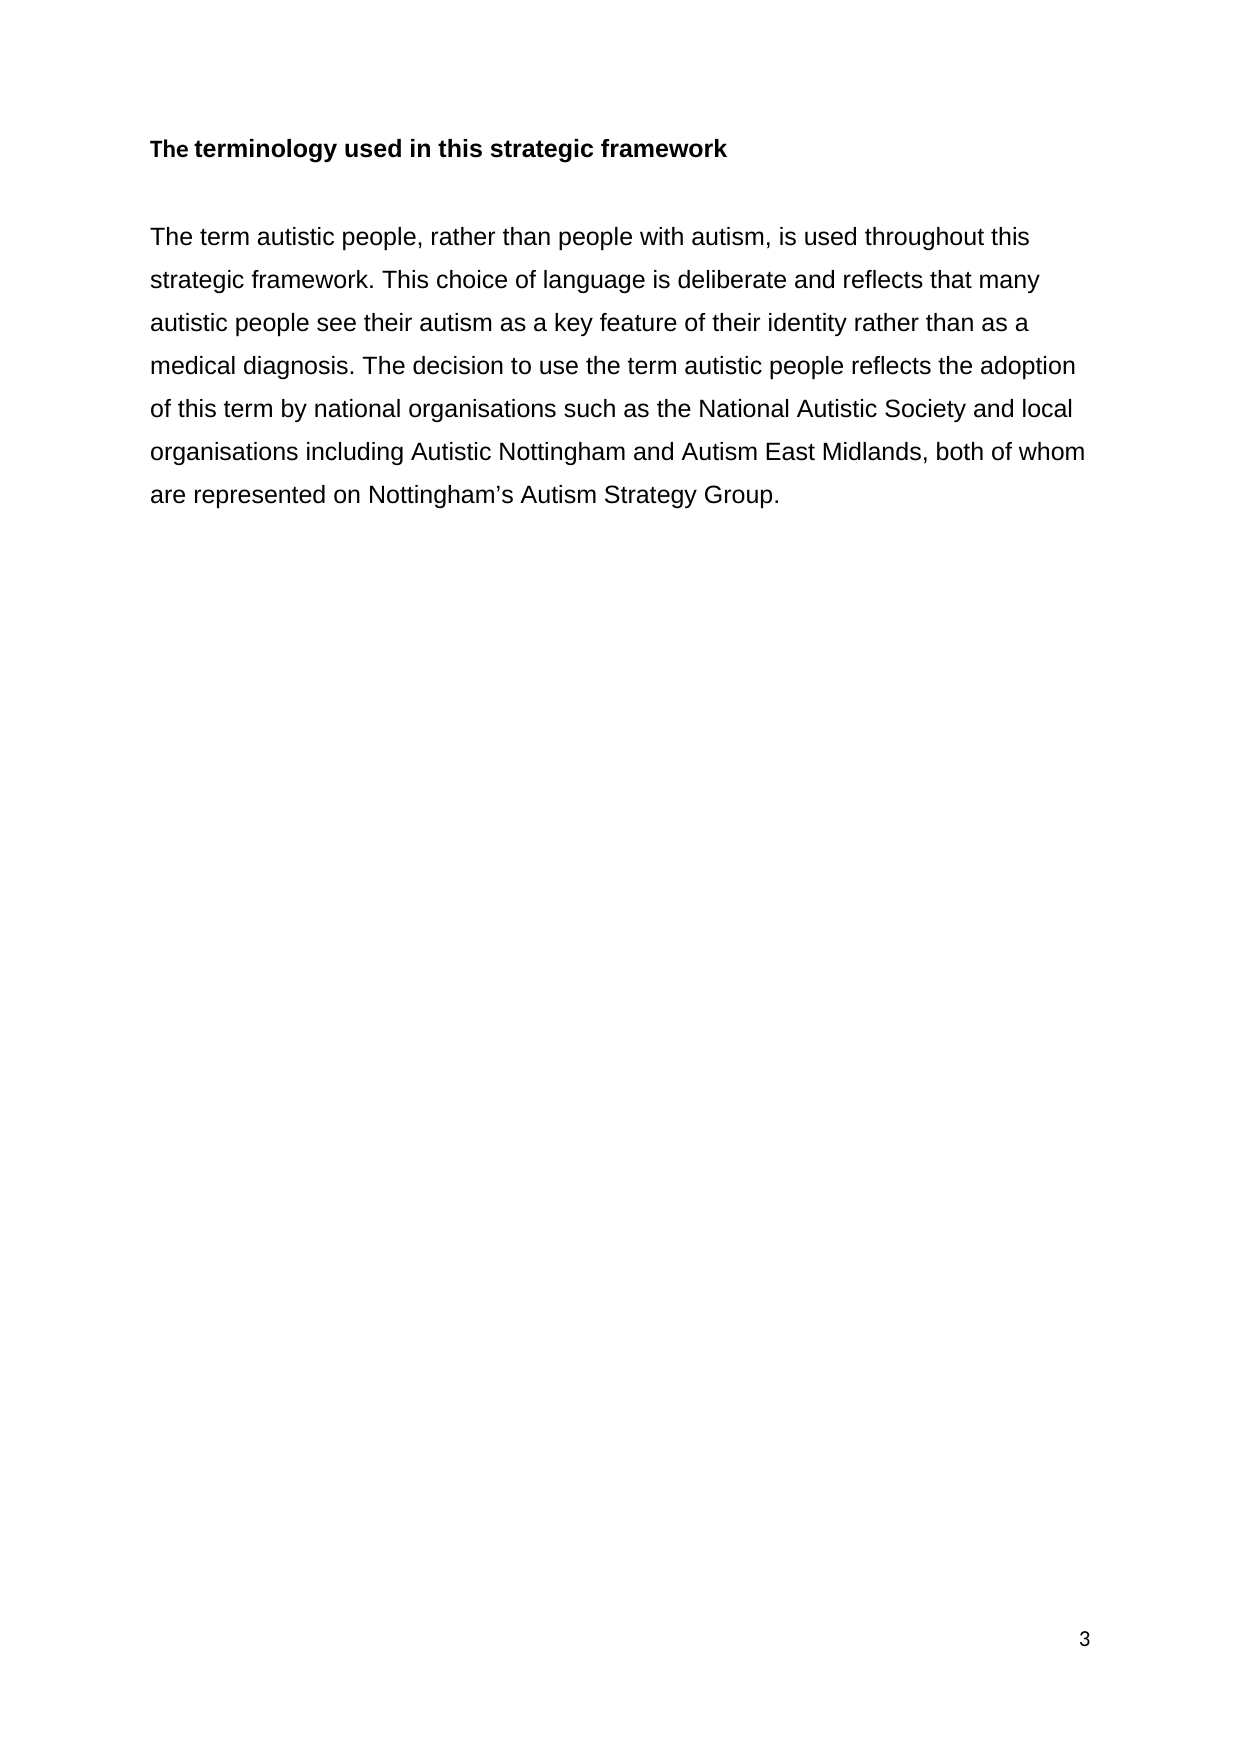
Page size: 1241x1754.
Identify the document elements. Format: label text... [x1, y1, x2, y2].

text The term autistic people, rather than people with autism, is used throughout this strategic framework. This choice of language is deliberate and reflects that many autistic people see their autism as a key feature of their identity rather than as a medical diagnosis. The decision to use the term autistic people reflects the adoption of this term by national organisations such as the National Autistic Society and local organisations including Autistic Nottingham and Autism East Midlands, both of whom are represented on Nottingham’s Autism Strategy Group. [150, 222, 1090, 509]
text The terminology used in this strategic framework [150, 133, 1090, 163]
